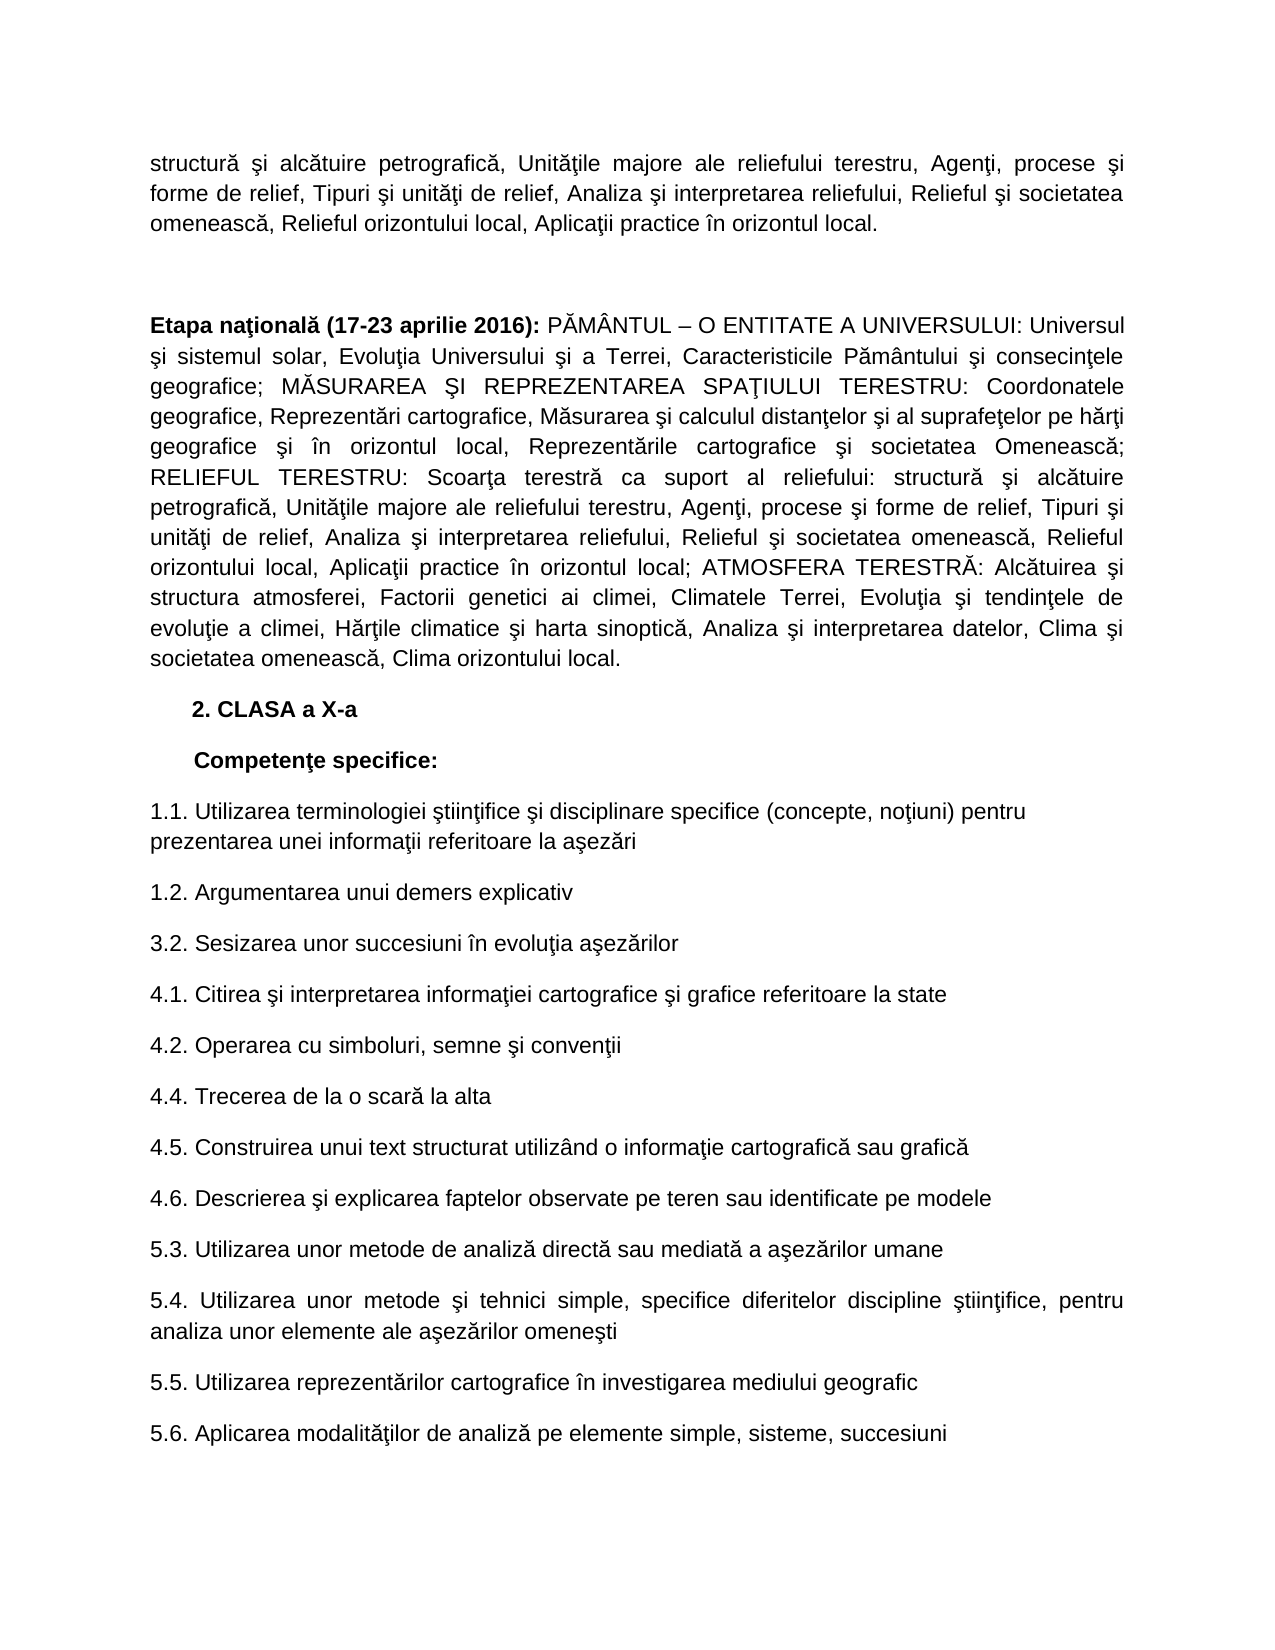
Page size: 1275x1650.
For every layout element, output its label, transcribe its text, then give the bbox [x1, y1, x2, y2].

text 1.2. Argumentarea unui demers explicativ [150, 879, 1125, 906]
text 4.1. Citirea şi interpretarea informaţiei cartografice şi grafice referitoare la state [150, 981, 1125, 1008]
text 4.5. Construirea unui text structurat utilizând o informaţie cartografică sau grafică [150, 1134, 1125, 1161]
text 4.2. Operarea cu simboluri, semne şi convenţii [150, 1032, 1125, 1059]
text 5.6. Aplicarea modalităţilor de analiză pe elemente simple, sisteme, succesiuni [150, 1420, 1125, 1446]
text 2. CLASA a X-a [192, 696, 1125, 722]
text Competenţe specifice: [193, 747, 1125, 773]
text 3.2. Sesizarea unor succesiuni în evoluţia aşezărilor [150, 930, 1125, 957]
text 5.4. Utilizarea unor metode şi tehnici simple, specifice diferitelor discipline ştiinţifice, pentru analiza unor elemente ale aşezărilor omeneşti [150, 1287, 1125, 1344]
text 1.1. Utilizarea terminologiei ştiinţifice şi disciplinare specifice (concepte, noţiuni) pentru prezentarea unei informaţii referitoare la aşezări [150, 798, 1125, 854]
text 5.5. Utilizarea reprezentărilor cartografice în investigarea mediului geografic [150, 1369, 1125, 1395]
text 4.4. Trecerea de la o scară la alta [150, 1083, 1125, 1110]
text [150, 150, 1125, 237]
text Etapa naţională (17-23 aprilie 2016): PĂMÂNTUL – O ENTITATE A UNIVERSULUI: Universul şi sistemul solar, Evoluţia Universului şi a Terrei, Caracteristicile Pământului şi consecinţele geografice; MĂSURAREA ŞI REPREZENTAREA SPAŢIULUI TERESTRU: Coordonatele geografice, Reprezentări cartografice, Măsurarea şi calculul distanţelor şi al suprafeţelor pe hărţi geografice şi în orizontul local, Reprezentările cartografice şi societatea Omenească; RELIEFUL TERESTRU: Scoarţa terestră ca suport al reliefului: structură şi alcătuire petrografică, Unităţile majore ale reliefului terestru, Agenţi, procese şi forme de relief, Tipuri şi unităţi de relief, Analiza şi interpretarea reliefului, Relieful şi societatea omenească, Relieful orizontului local, Aplicaţii practice în orizontul local; ATMOSFERA TERESTRĂ: Alcătuirea şi structura atmosferei, Factorii genetici ai climei, Climatele Terrei, Evoluţia şi tendinţele de evoluţie a climei, Hărţile climatice şi harta sinoptică, Analiza şi interpretarea datelor, Clima şi societatea omenească, Clima orizontului local. [150, 312, 1125, 671]
text 4.6. Descrierea şi explicarea faptelor observate pe teren sau identificate pe modele [150, 1185, 1125, 1212]
text 5.3. Utilizarea unor metode de analiză directă sau mediată a aşezărilor umane [150, 1236, 1125, 1263]
